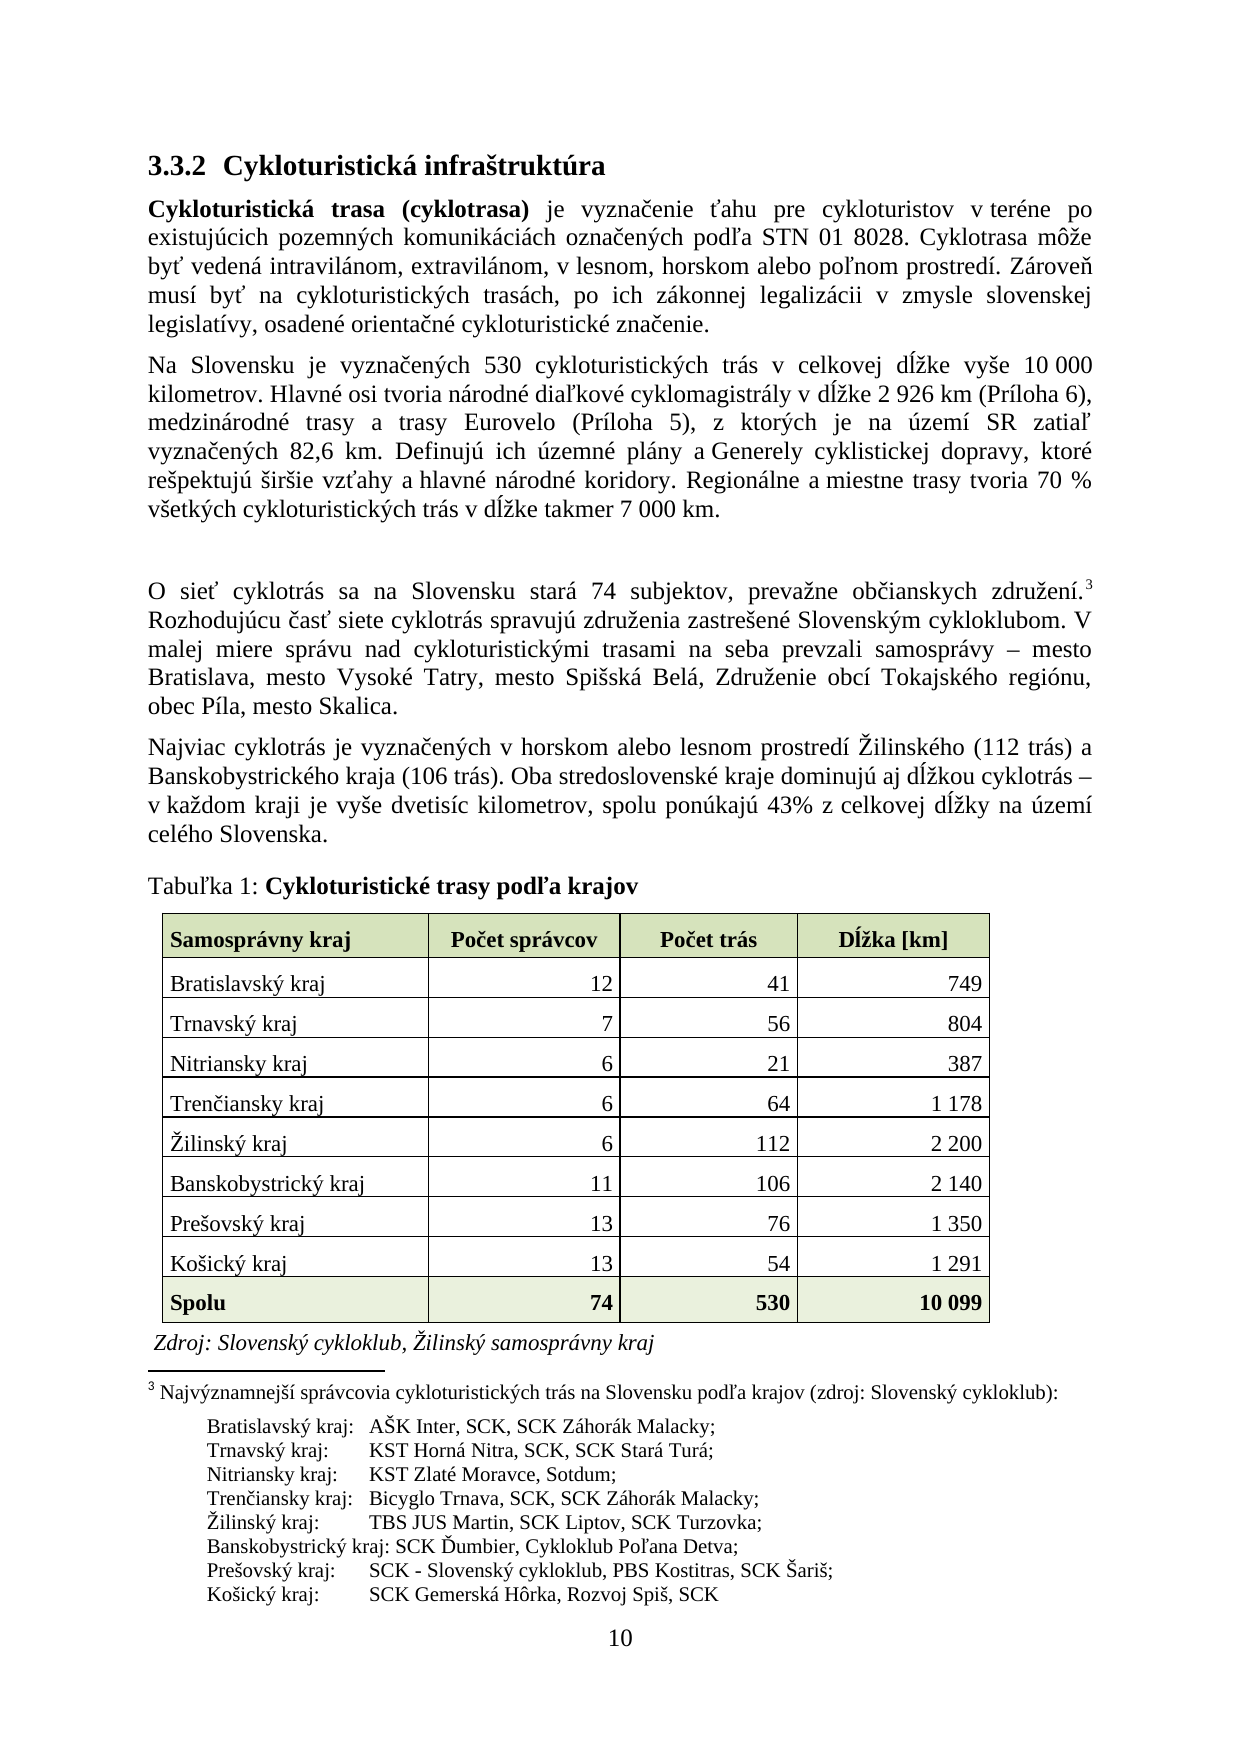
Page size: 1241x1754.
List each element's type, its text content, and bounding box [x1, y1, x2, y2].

text Tabuľka 1: Cykloturistické trasy podľa krajov [148, 871, 1093, 900]
table_cell 2 200 [798, 1118, 989, 1156]
table_cell 1 291 [798, 1237, 989, 1276]
table_cell 10 099 [798, 1277, 989, 1322]
table_cell 21 [621, 1038, 797, 1076]
table_header Počet trás [621, 914, 797, 957]
text O sieť cyklotrás sa na Slovensku stará 74 subjektov, prevažne občianskych združení. Rozhodujúcu časť siete cyklotrás spravujú združenia zastrešené Slovenským cykloklubom. V malej miere správu nad cykloturistickými trasami na seba prevzali samosprávy – mesto Bratislava, mesto Vysoké Tatry, mesto Spišská Belá, Združenie obcí Tokajského regiónu, obec Píla, mesto Skalica. [148, 576, 1093, 720]
table_header Samosprávny kraj [163, 914, 428, 957]
table_cell 387 [798, 1038, 989, 1076]
table_cell 11 [429, 1157, 619, 1196]
table_cell 530 [621, 1277, 797, 1322]
table_cell 13 [429, 1237, 619, 1276]
table_header Dĺžka [km] [798, 914, 989, 957]
table_cell 1 350 [798, 1197, 989, 1236]
table_cell 6 [429, 1038, 619, 1076]
table_cell Košický kraj [163, 1237, 428, 1276]
table_cell 804 [798, 998, 989, 1037]
table_cell 13 [429, 1197, 619, 1236]
table_cell 12 [429, 958, 619, 997]
text Na Slovensku je vyznačených 530 cykloturistických trás v celkovej dĺžke vyše 10 000 kilometrov. Hlavné osi tvoria národné diaľkové cyklomagistrály v dĺžke 2 926 km (Príloha 6), medzinárodné trasy a trasy Eurovelo (Príloha 5), z ktorých je na území SR zatiaľ vyznačených 82,6 km. Definujú ich územné plány a Generely cyklistickej dopravy, ktoré rešpektujú širšie vzťahy a hlavné národné koridory. Regionálne a miestne trasy tvoria 70 % všetkých cykloturistických trás v dĺžke takmer 7 000 km. [148, 350, 1093, 522]
text Cykloturistická trasa (cyklotrasa) je vyznačenie ťahu pre cykloturistov v teréne po existujúcich pozemných komunikáciách označených podľa STN 01 8028. Cyklotrasa môže byť vedená intravilánom, extravilánom, v lesnom, horskom alebo poľnom prostredí. Zároveň musí byť na cykloturistických trasách, po ich zákonnej legalizácii v zmysle slovenskej legislatívy, osadené orientačné cykloturistické značenie. [148, 194, 1093, 337]
text Zdroj: Slovenský cykloklub, Žilinský samosprávny kraj [148, 1329, 1093, 1356]
table_cell 6 [429, 1118, 619, 1156]
table_cell 1 178 [798, 1078, 989, 1116]
table_cell 7 [429, 998, 619, 1037]
table_cell 56 [621, 998, 797, 1037]
table_cell 106 [621, 1157, 797, 1196]
table_cell Trnavský kraj [163, 998, 428, 1037]
table_cell 41 [621, 958, 797, 997]
table_cell 74 [429, 1277, 619, 1322]
table_cell 64 [621, 1078, 797, 1116]
table_cell 76 [621, 1197, 797, 1236]
table_cell Prešovský kraj [163, 1197, 428, 1236]
subtitle Cykloturistická infraštruktúra [148, 148, 1093, 181]
table_cell Nitriansky kraj [163, 1038, 428, 1076]
text Najviac cyklotrás je vyznačených v horskom alebo lesnom prostredí Žilinského (112 trás) a Banskobystrického kraja (106 trás). Oba stredoslovenské kraje dominujú aj dĺžkou cyklotrás – v každom kraji je vyše dvetisíc kilometrov, spolu ponúkajú 43% z celkovej dĺžky na území celého Slovenska. [148, 732, 1093, 847]
table_cell Bratislavský kraj [163, 958, 428, 997]
table_cell 112 [621, 1118, 797, 1156]
table_cell 2 140 [798, 1157, 989, 1196]
table_cell Banskobystrický kraj [163, 1157, 428, 1196]
table_cell 6 [429, 1078, 619, 1116]
table_header Počet správcov [429, 914, 619, 957]
table_cell 54 [621, 1237, 797, 1276]
table_cell Spolu [163, 1277, 428, 1322]
table_cell Trenčiansky kraj [163, 1078, 428, 1116]
table_cell Žilinský kraj [163, 1118, 428, 1156]
table_cell 749 [798, 958, 989, 997]
